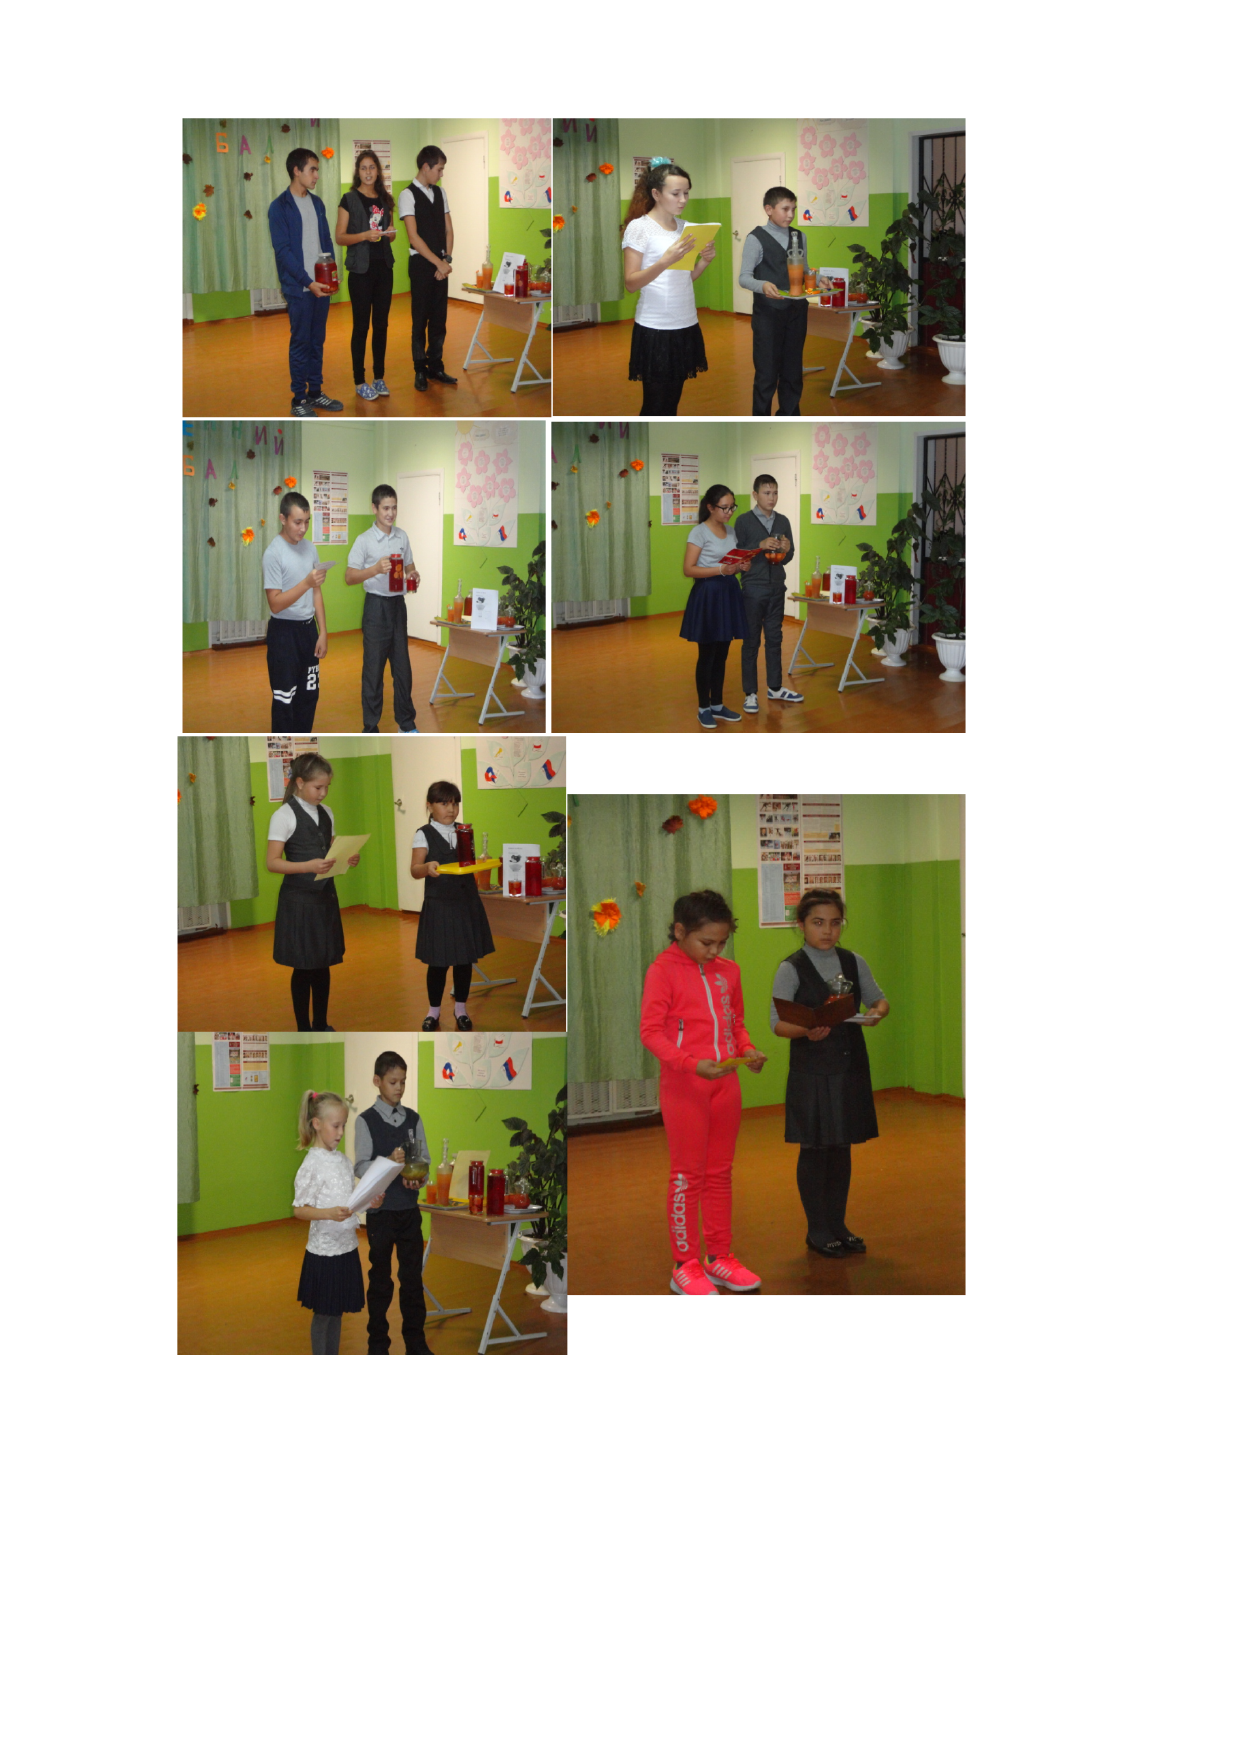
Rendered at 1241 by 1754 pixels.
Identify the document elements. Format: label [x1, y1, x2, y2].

picture [182, 118, 968, 733]
picture [177, 736, 968, 1355]
